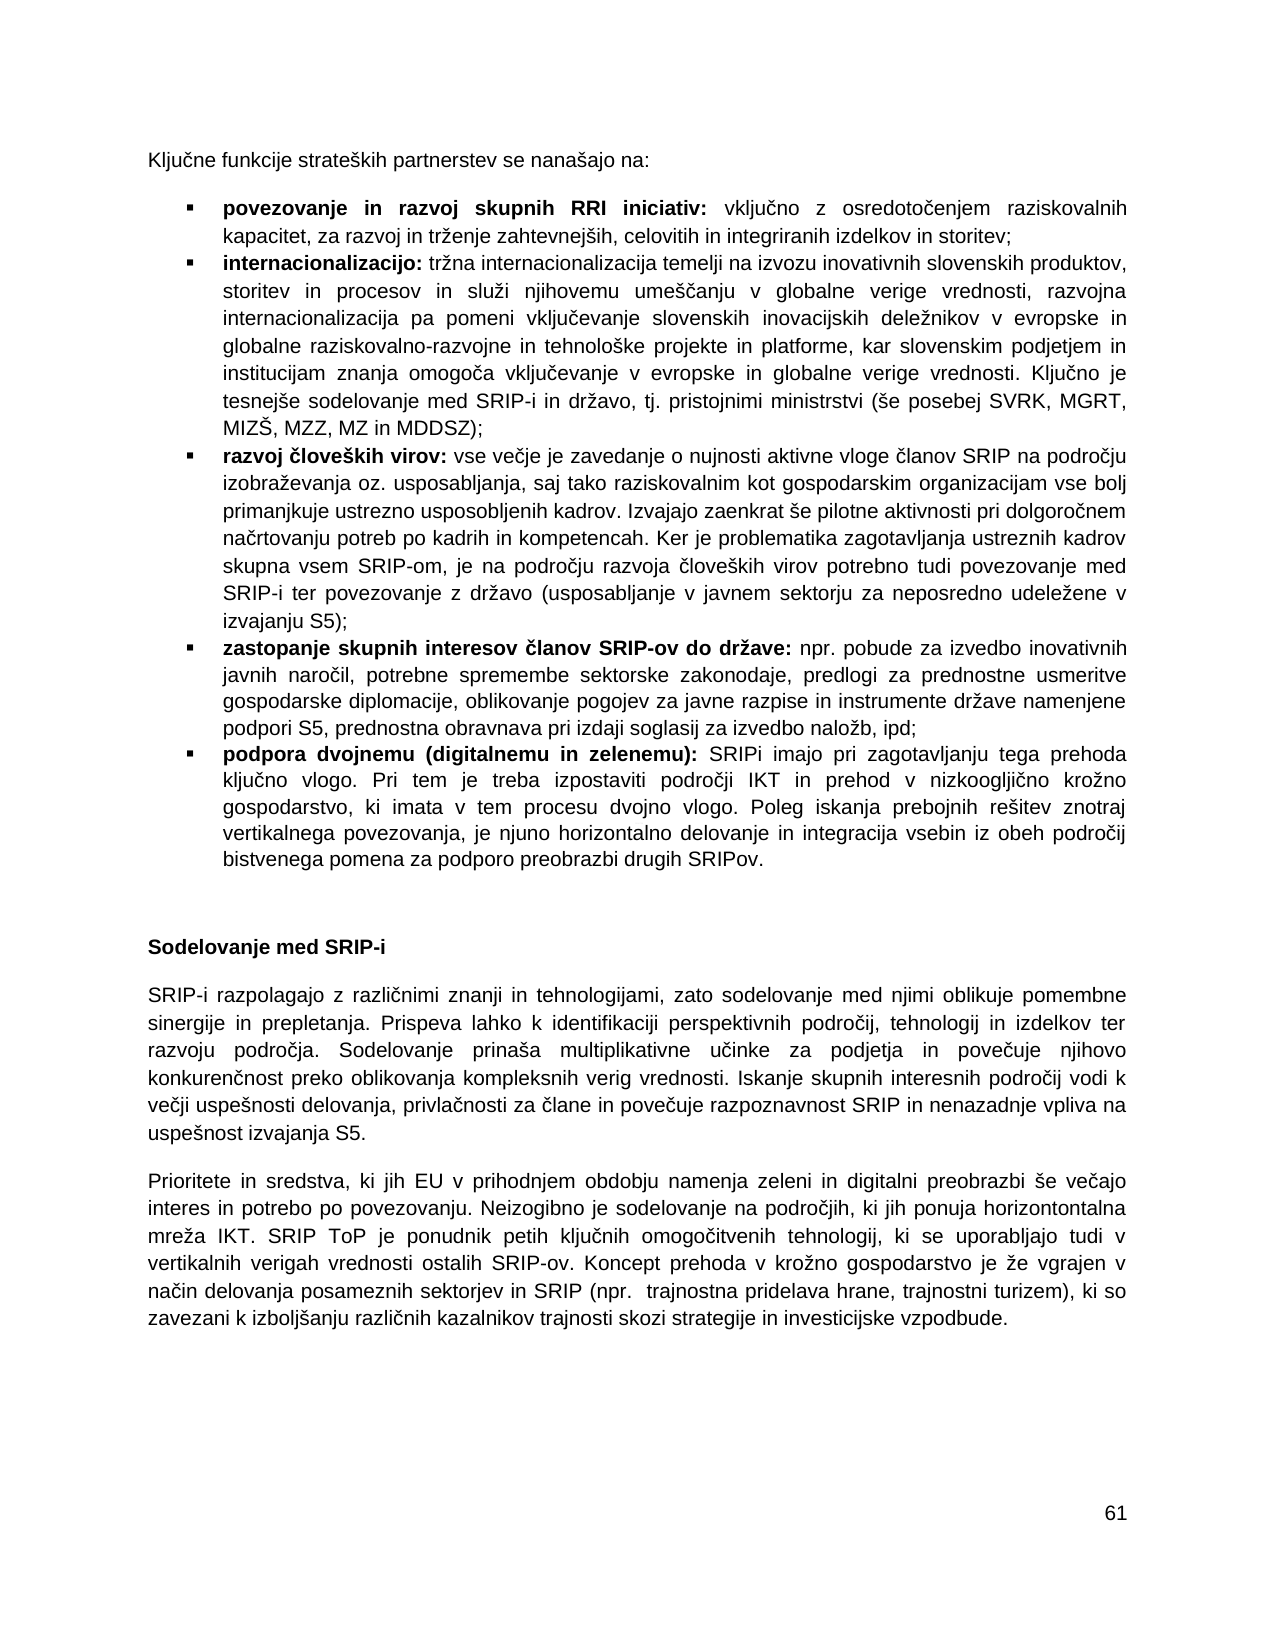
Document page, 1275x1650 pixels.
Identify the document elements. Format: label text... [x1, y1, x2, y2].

list razvoj človeških virov: vse večje je zavedanje o nujnosti aktivne vloge članov SRIP na področju izobraževanja oz. usposabljanja, saj tako raziskovalnim kot gospodarskim organizacijam vse bolj primanjkuje ustrezno usposobljenih kadrov. Izvajajo zaenkrat še pilotne aktivnosti pri dolgoročnem načrtovanju potreb po kadrih in kompetencah. Ker je problematika zagotavljanja ustreznih kadrov skupna vsem SRIP-om, je na področju razvoja človeških virov potrebno tudi povezovanje med SRIP-i ter povezovanje z državo (usposabljanje v javnem sektorju za neposredno udeležene v izvajanju S5); [185, 444, 1127, 633]
text Sodelovanje med SRIP-i [148, 934, 1127, 958]
list internacionalizacijo: tržna internacionalizacija temelji na izvozu inovativnih slovenskih produktov, storitev in procesov in služi njihovemu umeščanju v globalne verige vrednosti, razvojna internacionalizacija pa pomeni vključevanje slovenskih inovacijskih deležnikov v evropske in globalne raziskovalno-razvojne in tehnološke projekte in platforme, kar slovenskim podjetjem in institucijam znanja omogoča vključevanje v evropske in globalne verige vrednosti. Ključno je tesnejše sodelovanje med SRIP-i in državo, tj. pristojnimi ministrstvi (še posebej SVRK, MGRT, MIZŠ, MZZ, MZ in MDDSZ); [185, 251, 1127, 440]
list povezovanje in razvoj skupnih RRI iniciativ: vključno z osredotočenjem raziskovalnih kapacitet, za razvoj in trženje zahtevnejših, celovitih in integriranih izdelkov in storitev; [185, 196, 1127, 247]
text SRIP-i razpolagajo z različnimi znanji in tehnologijami, zato sodelovanje med njimi oblikuje pomembne sinergije in prepletanja. Prispeva lahko k identifikaciji perspektivnih področij, tehnologij in izdelkov ter razvoju področja. Sodelovanje prinaša multiplikativne učinke za podjetja in povečuje njihovo konkurenčnost preko oblikovanja kompleksnih verig vrednosti. Iskanje skupnih interesnih področij vodi k večji uspešnosti delovanja, privlačnosti za člane in povečuje razpoznavnost SRIP in nenazadnje vpliva na uspešnost izvajanja S5. [148, 983, 1127, 1144]
list zastopanje skupnih interesov članov SRIP-ov do države: npr. pobude za izvedbo inovativnih javnih naročil, potrebne spremembe sektorske zakonodaje, predlogi za prednostne usmeritve gospodarske diplomacije, oblikovanje pogojev za javne razpise in instrumente države namenjene podpori S5, prednostna obravnava pri izdaji soglasij za izvedbo naložb, ipd; [185, 636, 1127, 739]
text Prioritete in sredstva, ki jih EU v prihodnjem obdobju namenja zeleni in digitalni preobrazbi še večajo interes in potrebo po povezovanju. Neizogibno je sodelovanje na področjih, ki jih ponuja horizontontalna mreža IKT. SRIP ToP je ponudnik petih ključnih omogočitvenih tehnologij, ki se uporabljajo tudi v vertikalnih verigah vrednosti ostalih SRIP-ov. Koncept prehoda v krožno gospodarstvo je že vgrajen v način delovanja posameznih sektorjev in SRIP (npr. trajnostna pridelava hrane, trajnostni turizem), ki so zavezani k izboljšanju različnih kazalnikov trajnosti skozi strategije in investicijske vzpodbude. [148, 1169, 1127, 1330]
list podpora dvojnemu (digitalnemu in zelenemu): SRIPi imajo pri zagotavljanju tega prehoda ključno vlogo. Pri tem je treba izpostaviti področji IKT in prehod v nizkoogljično krožno gospodarstvo, ki imata v tem procesu dvojno vlogo. Poleg iskanja prebojnih rešitev znotraj vertikalnega povezovanja, je njuno horizontalno delovanje in integracija vsebin iz obeh področij bistvenega pomena za podporo preobrazbi drugih SRIPov. [185, 742, 1127, 871]
text Ključne funkcije strateških partnerstev se nanašajo na: [148, 148, 1127, 172]
